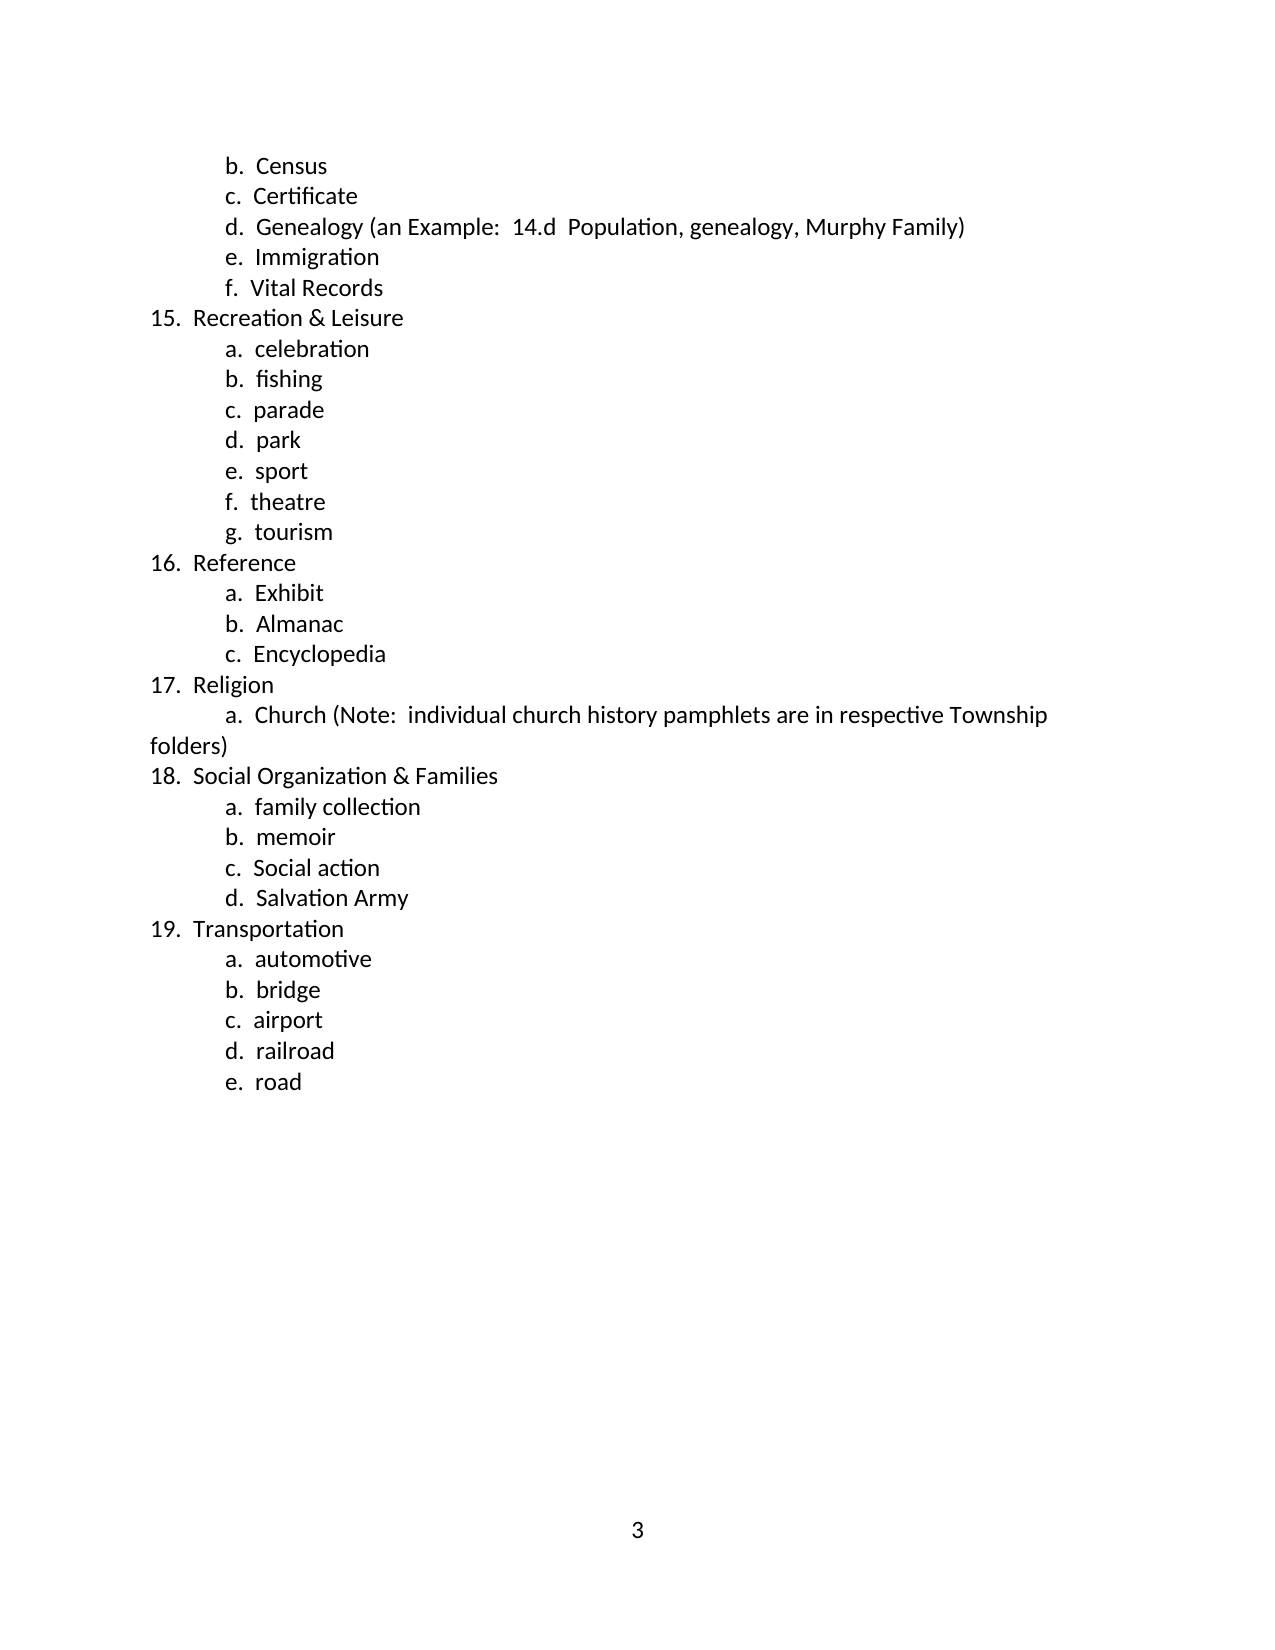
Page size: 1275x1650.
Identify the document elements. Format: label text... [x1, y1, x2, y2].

text 17. Religion [150, 669, 1125, 699]
text b. Almanac [150, 608, 1125, 638]
text e. road [150, 1066, 1125, 1096]
text c. Certificate [150, 181, 1125, 211]
text c. Encyclopedia [150, 638, 1125, 669]
text b. Census [150, 150, 1125, 181]
text a. Church (Note: individual church history pamphlets are in respective Township folders) [150, 699, 1125, 760]
text c. airport [150, 1004, 1125, 1035]
text e. sport [150, 455, 1125, 486]
text 16. Reference [150, 547, 1125, 577]
text e. Immigration [150, 242, 1125, 272]
text b. memoir [150, 821, 1125, 852]
text a. automotive [150, 943, 1125, 974]
text a. Exhibit [150, 577, 1125, 608]
text 19. Transportation [150, 913, 1125, 943]
text d. park [150, 425, 1125, 455]
text c. Social action [150, 852, 1125, 882]
text 15. Recreation & Leisure [150, 303, 1125, 333]
text d. Genealogy (an Example: 14.d Population, genealogy, Murphy Family) [150, 211, 1125, 242]
text a. family collection [150, 791, 1125, 821]
text g. tourism [150, 516, 1125, 547]
text d. Salvation Army [150, 882, 1125, 913]
text b. fishing [150, 364, 1125, 394]
text c. parade [150, 394, 1125, 425]
text f. theatre [150, 486, 1125, 516]
text b. bridge [150, 974, 1125, 1004]
text f. Vital Records [150, 272, 1125, 303]
text 18. Social Organization & Families [150, 760, 1125, 791]
text a. celebration [150, 333, 1125, 364]
text d. railroad [150, 1035, 1125, 1066]
